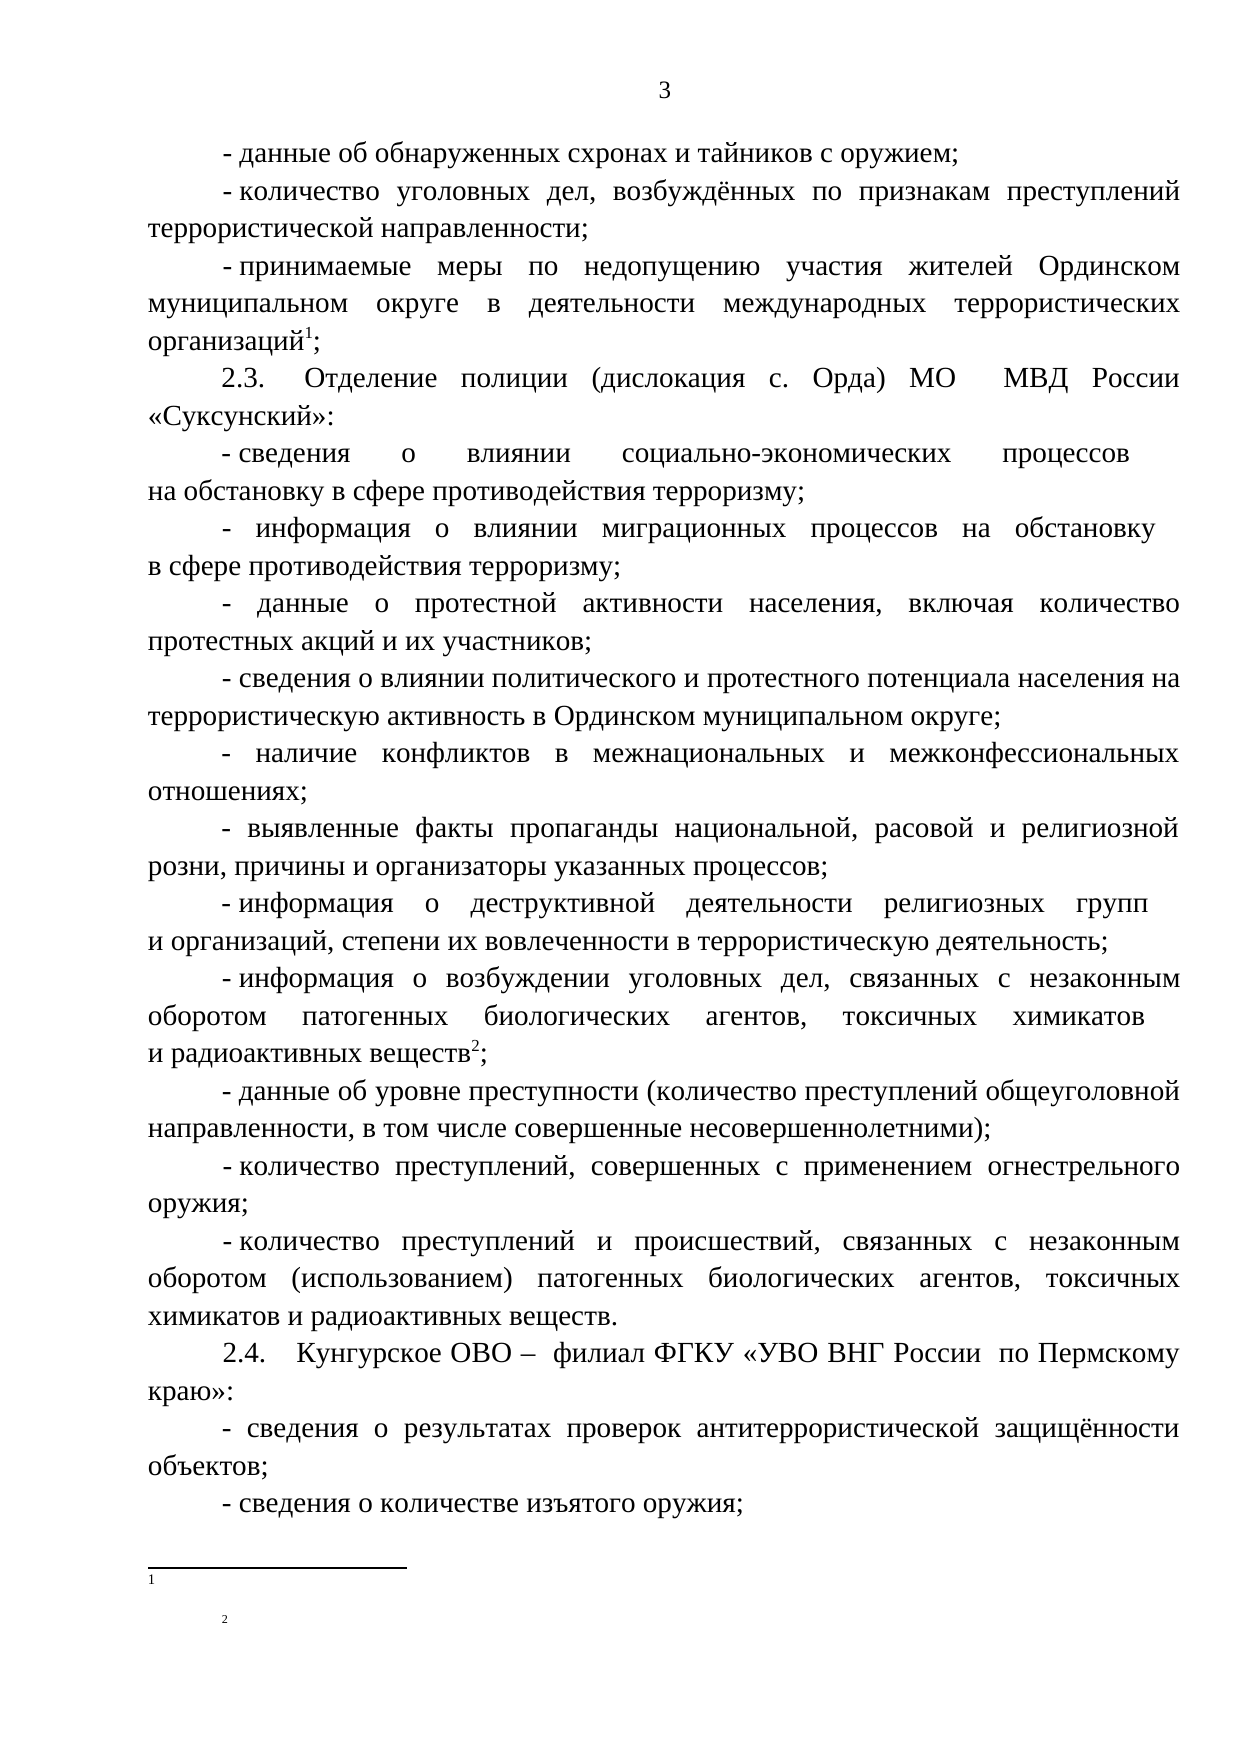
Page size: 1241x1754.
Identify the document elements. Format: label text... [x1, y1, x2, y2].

text - сведения о влиянии политического и протестного потенциала населения на террористическую активность в Ординском муниципальном округе; [148, 657, 1181, 732]
text - количество уголовных дел, возбуждённых по признакам преступлений террористической направленности; [148, 170, 1181, 245]
text 2.4. Кунгурское ОВО – филиал ФГКУ «УВО ВНГ России по Пермскому краю»: [148, 1332, 1181, 1407]
text - сведения о количестве изъятого оружия; [148, 1482, 1180, 1520]
text - выявленные факты пропаганды национальной, расовой и религиозной розни, причины и организаторы указанных процессов; [148, 807, 1180, 882]
text - информация о влиянии миграционных процессов на обстановку в сфере противодействия терроризму; [148, 507, 1181, 582]
text - данные об уровне преступности (количество преступлений общеуголовной направленности, в том числе совершенные несовершеннолетними); [148, 1070, 1181, 1145]
text - данные о протестной активности населения, включая количество протестных акций и их участников; [148, 582, 1181, 657]
text - данные об обнаруженных схронах и тайников с оружием; [148, 132, 1181, 170]
text - сведения о результатах проверок антитеррористической защищённости объектов; [148, 1407, 1180, 1482]
text - количество преступлений, совершенных с применением огнестрельного оружия; [148, 1145, 1181, 1220]
text - информация о деструктивной деятельности религиозных групп и организаций, степени их вовлеченности в террористическую деятельность; [148, 882, 1180, 957]
text - наличие конфликтов в межнациональных и межконфессиональных отношениях; [148, 732, 1180, 807]
text 2.3. Отделение полиции (дислокация с. Орда) МО МВД России «Суксунский»: [148, 357, 1181, 432]
text - принимаемые меры по недопущению участия жителей Ординском муниципальном округе в деятельности международных террористических организаций; [148, 245, 1181, 357]
text - информация о возбуждении уголовных дел, связанных с незаконным оборотом патогенных биологических агентов, токсичных химикатов и радиоактивных веществ; [148, 957, 1181, 1070]
text - количество преступлений и происшествий, связанных с незаконным оборотом (использованием) патогенных биологических агентов, токсичных химикатов и радиоактивных веществ. [148, 1220, 1181, 1332]
text - сведения о влиянии социально-экономических процессов на обстановку в сфере противодействия терроризму; [148, 432, 1181, 507]
